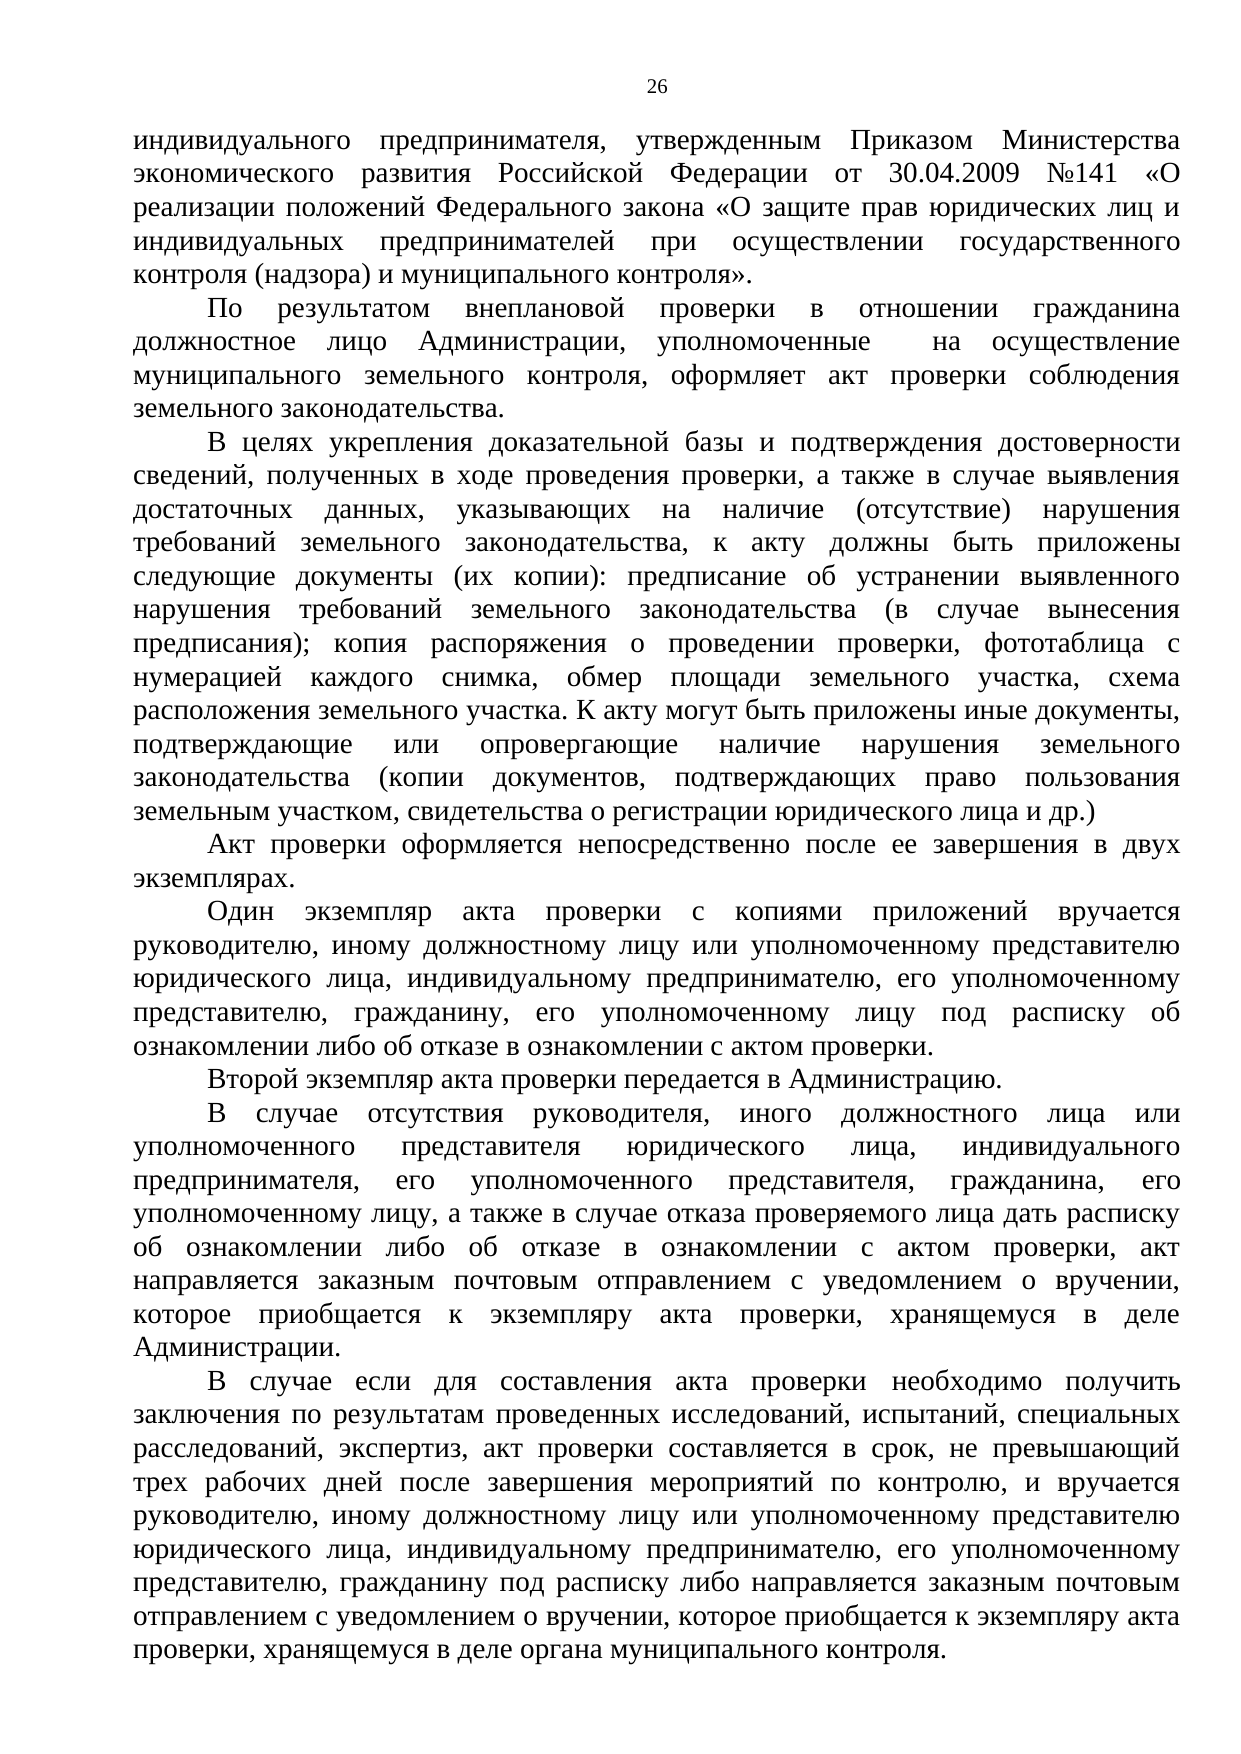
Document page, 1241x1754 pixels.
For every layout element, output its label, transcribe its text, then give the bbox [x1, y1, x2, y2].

text Акт проверки оформляется непосредственно после ее завершения в двух экземплярах. [133, 826, 1181, 893]
text В целях укрепления доказательной базы и подтверждения достоверности сведений, полученных в ходе проведения проверки, а также в случае выявления достаточных данных, указывающих на наличие (отсутствие) нарушения требований земельного законодательства, к акту должны быть приложены следующие документы (их копии): предписание об устранении выявленного нарушения требований земельного законодательства (в случае вынесения предписания); копия распоряжения о проведении проверки, фототаблица с нумерацией каждого снимка, обмер площади земельного участка, схема расположения земельного участка. К акту могут быть приложены иные документы, подтверждающие или опровергающие наличие нарушения земельного законодательства (копии документов, подтверждающих право пользования земельным участком, свидетельства о регистрации юридического лица и др.) [133, 424, 1181, 826]
text В случае отсутствия руководителя, иного должностного лица или уполномоченного представителя юридического лица, индивидуального предпринимателя, его уполномоченного представителя, гражданина, его уполномоченному лицу, а также в случае отказа проверяемого лица дать расписку об ознакомлении либо об отказе в ознакомлении с актом проверки, акт направляется заказным почтовым отправлением с уведомлением о вручении, которое приобщается к экземпляру акта проверки, хранящемуся в деле Администрации. [133, 1095, 1181, 1363]
text В случае если для составления акта проверки необходимо получить заключения по результатам проведенных исследований, испытаний, специальных расследований, экспертиз, акт проверки составляется в срок, не превышающий трех рабочих дней после завершения мероприятий по контролю, и вручается руководителю, иному должностному лицу или уполномоченному представителю юридического лица, индивидуальному предпринимателю, его уполномоченному представителю, гражданину под расписку либо направляется заказным почтовым отправлением с уведомлением о вручении, которое приобщается к экземпляру акта проверки, хранящемуся в деле органа муниципального контроля. [133, 1363, 1181, 1665]
text Второй экземпляр акта проверки передается в Администрацию. [133, 1061, 1181, 1095]
text Один экземпляр акта проверки с копиями приложений вручается руководителю, иному должностному лицу или уполномоченному представителю юридического лица, индивидуальному предпринимателю, его уполномоченному представителю, гражданину, его уполномоченному лицу под расписку об ознакомлении либо об отказе в ознакомлении с актом проверки. [133, 893, 1181, 1061]
text По результатом внеплановой проверки в отношении гражданина должностное лицо Администрации, уполномоченные на осуществление муниципального земельного контроля, оформляет акт проверки соблюдения земельного законодательства. [133, 290, 1181, 424]
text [133, 122, 1181, 290]
